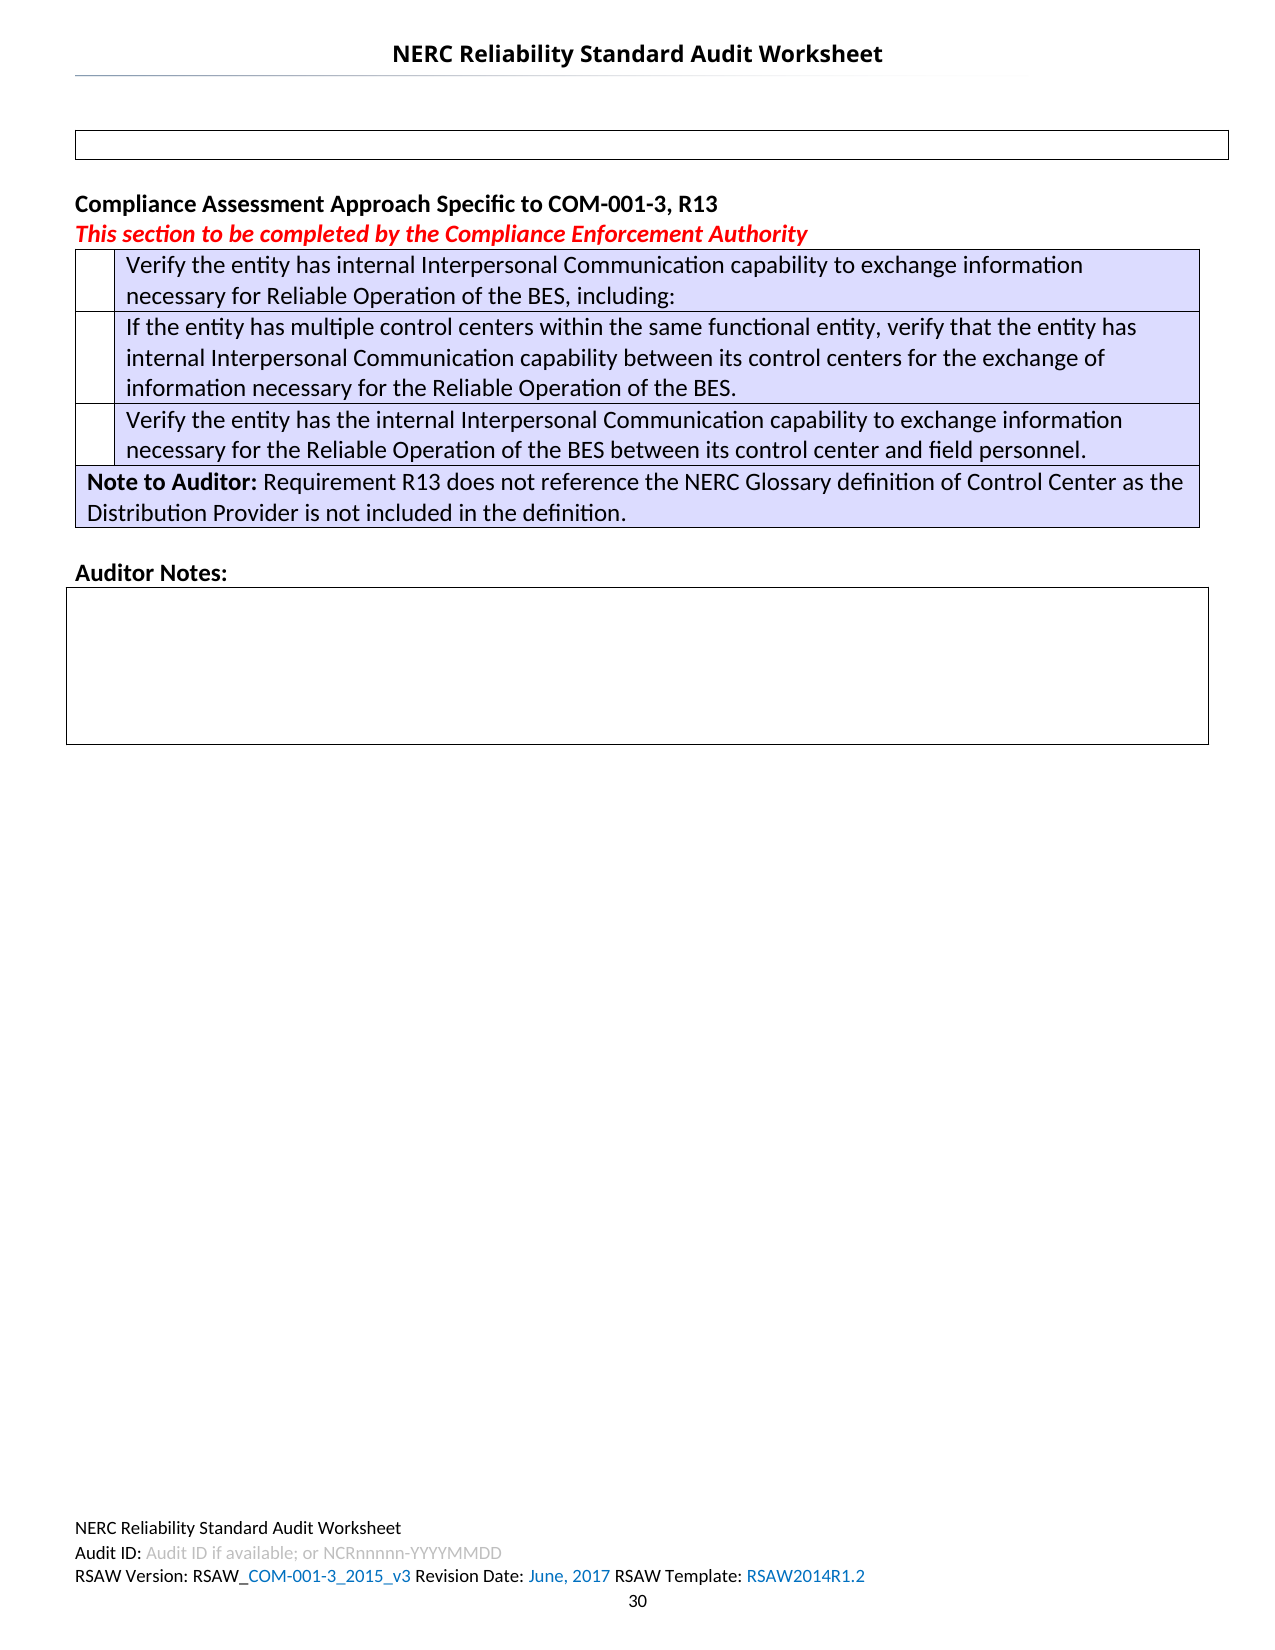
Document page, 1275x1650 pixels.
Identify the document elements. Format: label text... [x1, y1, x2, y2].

text Auditor Notes: [75, 559, 1200, 587]
table_cell Note to Auditor: Requirement R13 does not reference the NERC Glossary definition of Control Center as the Distribution Provider is not included in the definition. [76, 466, 1199, 527]
table_header Verify the entity has internal Interpersonal Communication capability to exchange information necessary for Reliable Operation of the BES, including: [115, 250, 1199, 311]
picture [75, 75, 1052, 83]
table_cell Verify the entity has the internal Interpersonal Communication capability to exchange information necessary for the Reliable Operation of the BES between its control center and field personnel. [115, 404, 1199, 465]
table_cell If the entity has multiple control centers within the same functional entity, verify that the entity has internal Interpersonal Communication capability between its control centers for the exchange of information necessary for the Reliable Operation of the BES. [115, 312, 1199, 403]
table_header [76, 250, 114, 311]
table_cell [76, 404, 114, 465]
text Compliance Assessment Approach Specific to COM-001-3, R13 [75, 190, 1200, 218]
text This section to be completed by the Compliance Enforcement Authority [75, 218, 1200, 248]
table_cell [76, 312, 114, 403]
table_cell [76, 131, 1228, 159]
